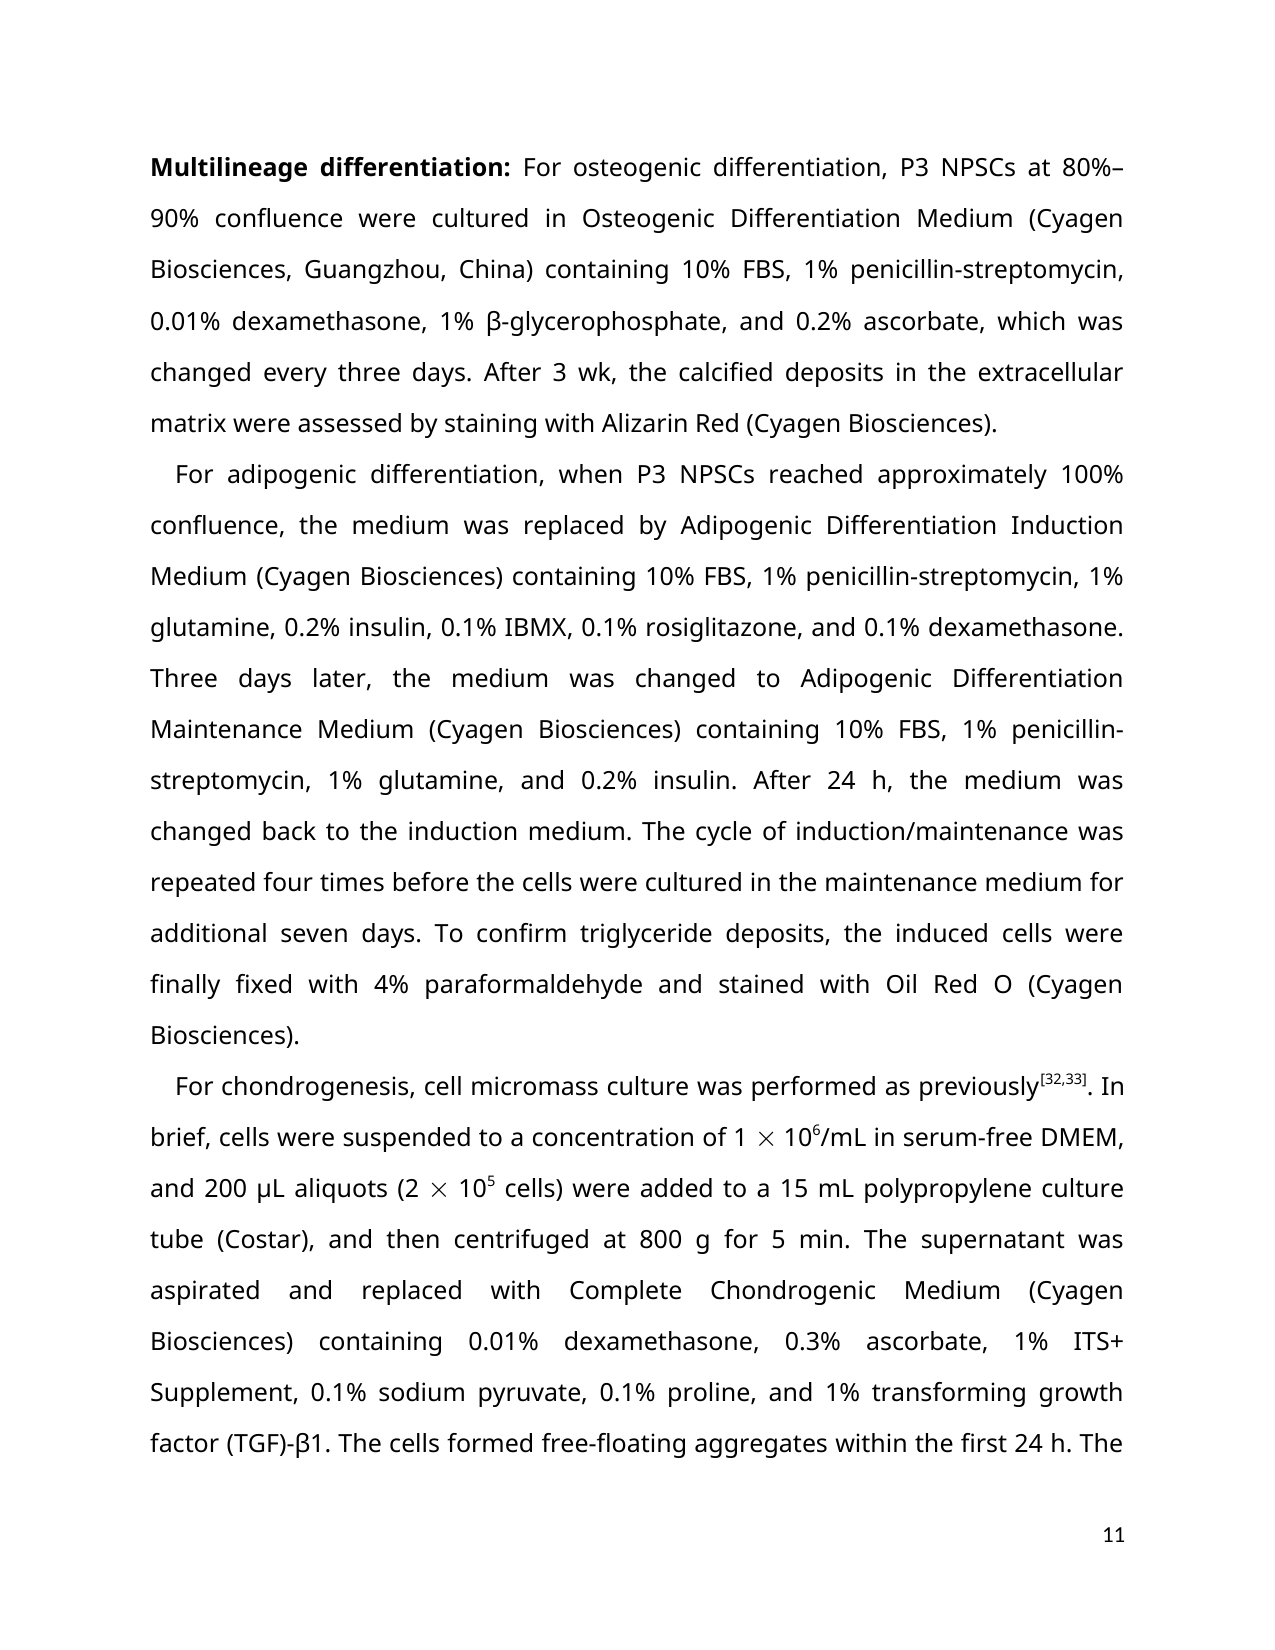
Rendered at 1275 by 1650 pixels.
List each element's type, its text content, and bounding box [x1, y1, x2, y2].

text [150, 1069, 1125, 1460]
text Multilineage differentiation: For osteogenic differentiation, P3 NPSCs at 80%–90% confluence were cultured in Osteogenic Differentiation Medium (Cyagen Biosciences, Guangzhou, China) containing 10% FBS, 1% penicillin-streptomycin, 0.01% dexamethasone, 1% β-glycerophosphate, and 0.2% ascorbate, which was changed every three days. After 3 wk, the calcified deposits in the extracellular matrix were assessed by staining with Alizarin Red (Cyagen Biosciences). [150, 150, 1125, 439]
text For adipogenic differentiation, when P3 NPSCs reached approximately 100% confluence, the medium was replaced by Adipogenic Differentiation Induction Medium (Cyagen Biosciences) containing 10% FBS, 1% penicillin-streptomycin, 1% glutamine, 0.2% insulin, 0.1% IBMX, 0.1% rosiglitazone, and 0.1% dexamethasone. Three days later, the medium was changed to Adipogenic Differentiation Maintenance Medium (Cyagen Biosciences) containing 10% FBS, 1% penicillin-streptomycin, 1% glutamine, and 0.2% insulin. After 24 h, the medium was changed back to the induction medium. The cycle of induction/maintenance was repeated four times before the cells were cultured in the maintenance medium for additional seven days. To confirm triglyceride deposits, the induced cells were finally fixed with 4% paraformaldehyde and stained with Oil Red O (Cyagen Biosciences). [150, 456, 1125, 1052]
